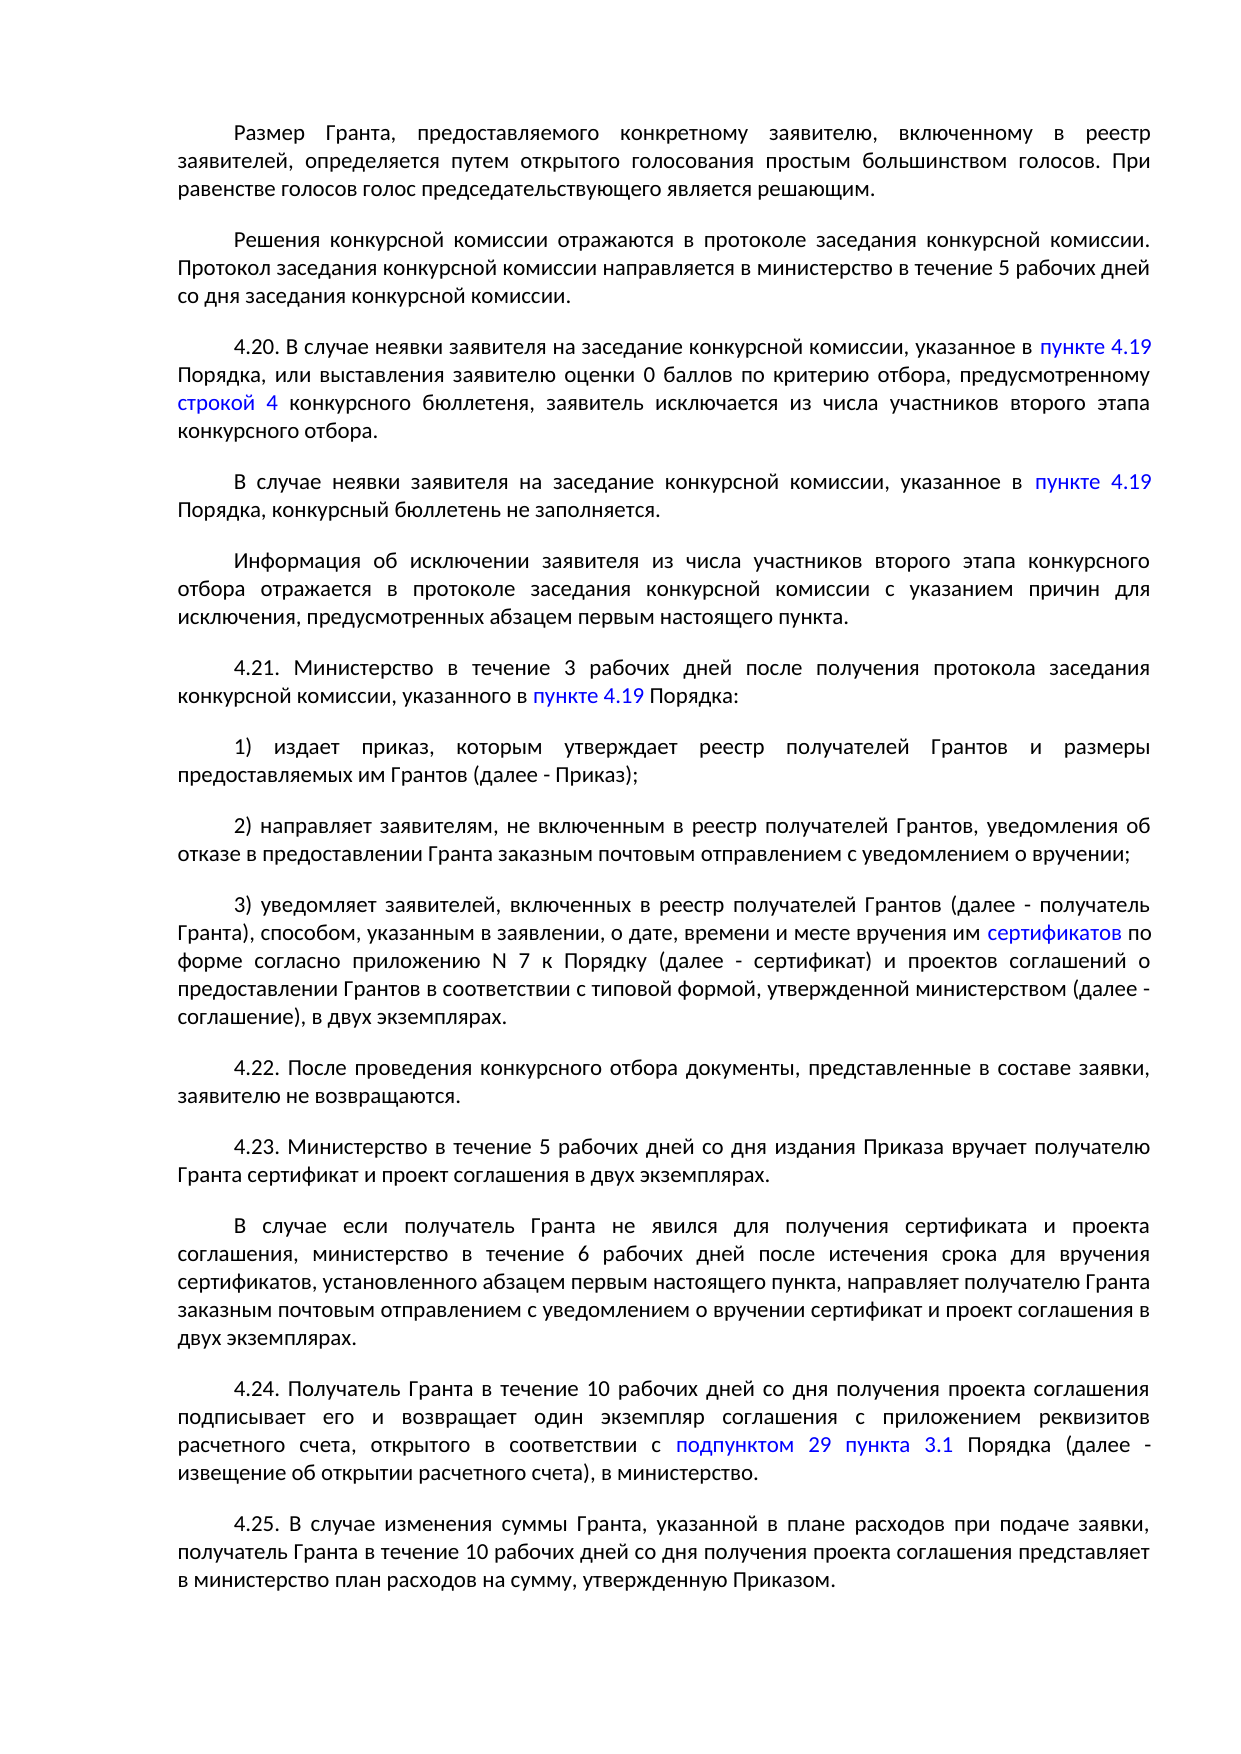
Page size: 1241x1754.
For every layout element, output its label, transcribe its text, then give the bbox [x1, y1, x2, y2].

text 4.20. В случае неявки заявителя на заседание конкурсной комиссии, указанное в пункте 4.19 Порядка, или выставления заявителю оценки 0 баллов по критерию отбора, предусмотренному строкой 4 конкурсного бюллетеня, заявитель исключается из числа участников второго этапа конкурсного отбора. [177, 332, 1152, 444]
text 2) направляет заявителям, не включенным в реестр получателей Грантов, уведомления об отказе в предоставлении Гранта заказным почтовым отправлением с уведомлением о вручении; [177, 811, 1152, 867]
text В случае неявки заявителя на заседание конкурсной комиссии, указанное в пункте 4.19 Порядка, конкурсный бюллетень не заполняется. [177, 467, 1152, 523]
text 4.22. После проведения конкурсного отбора документы, представленные в составе заявки, заявителю не возвращаются. [177, 1053, 1152, 1109]
text В случае если получатель Гранта не явился для получения сертификата и проекта соглашения, министерство в течение 6 рабочих дней после истечения срока для вручения сертификатов, установленного абзацем первым настоящего пункта, направляет получателю Гранта заказным почтовым отправлением с уведомлением о вручении сертификат и проект соглашения в двух экземплярах. [177, 1211, 1152, 1351]
text Информация об исключении заявителя из числа участников второго этапа конкурсного отбора отражается в протоколе заседания конкурсной комиссии с указанием причин для исключения, предусмотренных абзацем первым настоящего пункта. [177, 546, 1152, 630]
text 4.23. Министерство в течение 5 рабочих дней со дня издания Приказа вручает получателю Гранта сертификат и проект соглашения в двух экземплярах. [177, 1132, 1152, 1188]
text 1) издает приказ, которым утверждает реестр получателей Грантов и размеры предоставляемых им Грантов (далее - Приказ); [177, 732, 1152, 788]
text 3) уведомляет заявителей, включенных в реестр получателей Грантов (далее - получатель Гранта), способом, указанным в заявлении, о дате, времени и месте вручения им сертификатов по форме согласно приложению N 7 к Порядку (далее - сертификат) и проектов соглашений о предоставлении Грантов в соответствии с типовой формой, утвержденной министерством (далее - соглашение), в двух экземплярах. [177, 890, 1152, 1030]
text 4.24. Получатель Гранта в течение 10 рабочих дней со дня получения проекта соглашения подписывает его и возвращает один экземпляр соглашения с приложением реквизитов расчетного счета, открытого в соответствии с подпунктом 29 пункта 3.1 Порядка (далее - извещение об открытии расчетного счета), в министерство. [177, 1374, 1152, 1486]
text 4.21. Министерство в течение 3 рабочих дней после получения протокола заседания конкурсной комиссии, указанного в пункте 4.19 Порядка: [177, 653, 1152, 709]
text Решения конкурсной комиссии отражаются в протоколе заседания конкурсной комиссии. Протокол заседания конкурсной комиссии направляется в министерство в течение 5 рабочих дней со дня заседания конкурсной комиссии. [177, 225, 1152, 309]
text 4.25. В случае изменения суммы Гранта, указанной в плане расходов при подаче заявки, получатель Гранта в течение 10 рабочих дней со дня получения проекта соглашения представляет в министерство план расходов на сумму, утвержденную Приказом. [177, 1509, 1152, 1593]
text Размер Гранта, предоставляемого конкретному заявителю, включенному в реестр заявителей, определяется путем открытого голосования простым большинством голосов. При равенстве голосов голос председательствующего является решающим. [177, 118, 1152, 202]
